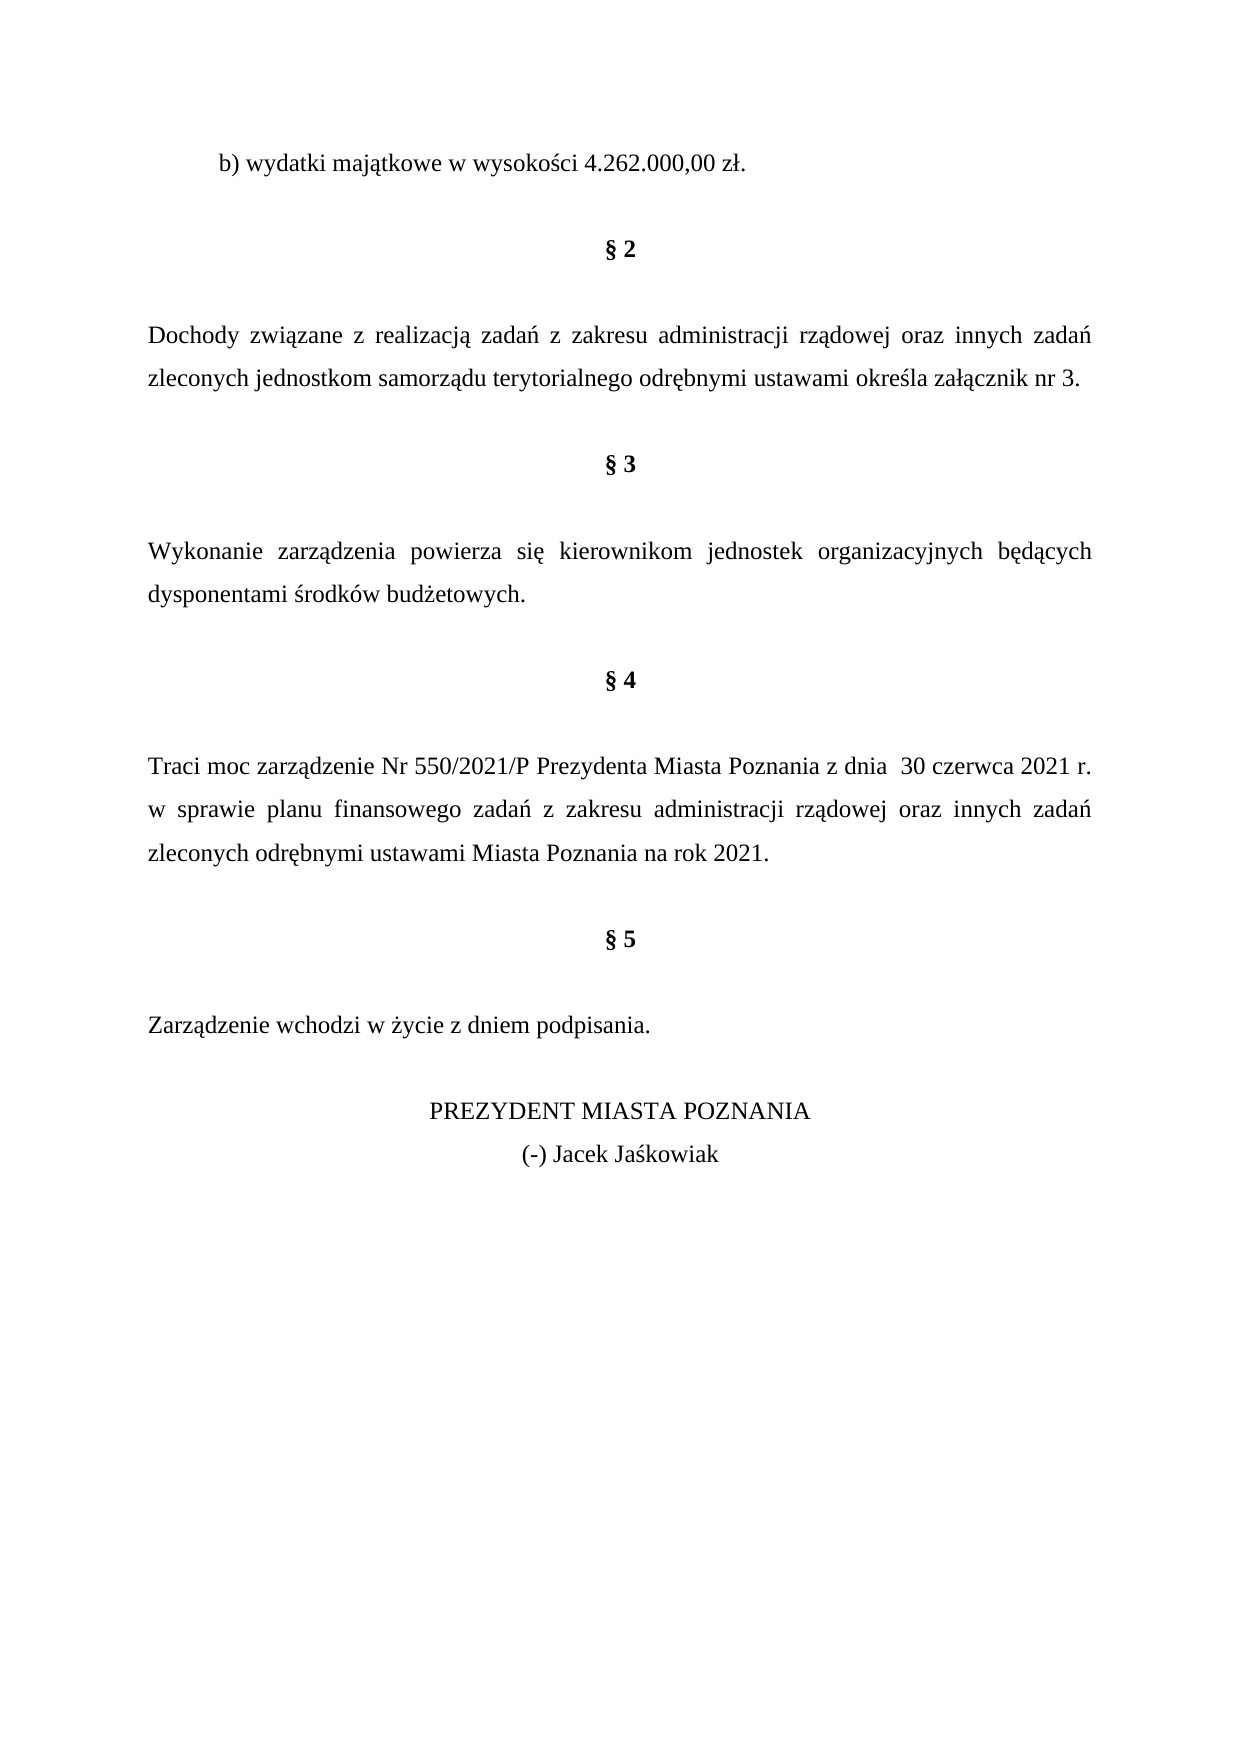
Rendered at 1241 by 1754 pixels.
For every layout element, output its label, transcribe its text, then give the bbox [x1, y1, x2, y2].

text Wykonanie zarządzenia powierza się kierownikom jednostek organizacyjnych będących dysponentami środków budżetowych. [148, 536, 1093, 608]
text PREZYDENT MIASTA POZNANIA [148, 1096, 1093, 1125]
text § 2 [148, 234, 1093, 263]
text § 4 [148, 665, 1093, 694]
text Dochody związane z realizacją zadań z zakresu administracji rządowej oraz innych zadań zleconych jednostkom samorządu terytorialnego odrębnymi ustawami określa załącznik nr 3. [148, 320, 1093, 392]
text b) wydatki majątkowe w wysokości 4.262.000,00 zł. [218, 148, 1093, 176]
text § 5 [148, 924, 1093, 953]
text Zarządzenie wchodzi w życie z dniem podpisania. [148, 1010, 1093, 1039]
text (-) Jacek Jaśkowiak [148, 1139, 1093, 1168]
text § 3 [148, 449, 1093, 478]
text Traci moc zarządzenie Nr 550/2021/P Prezydenta Miasta Poznania z dnia 30 czerwca 2021 r. w sprawie planu finansowego zadań z zakresu administracji rządowej oraz innych zadań zleconych odrębnymi ustawami Miasta Poznania na rok 2021. [148, 751, 1093, 866]
